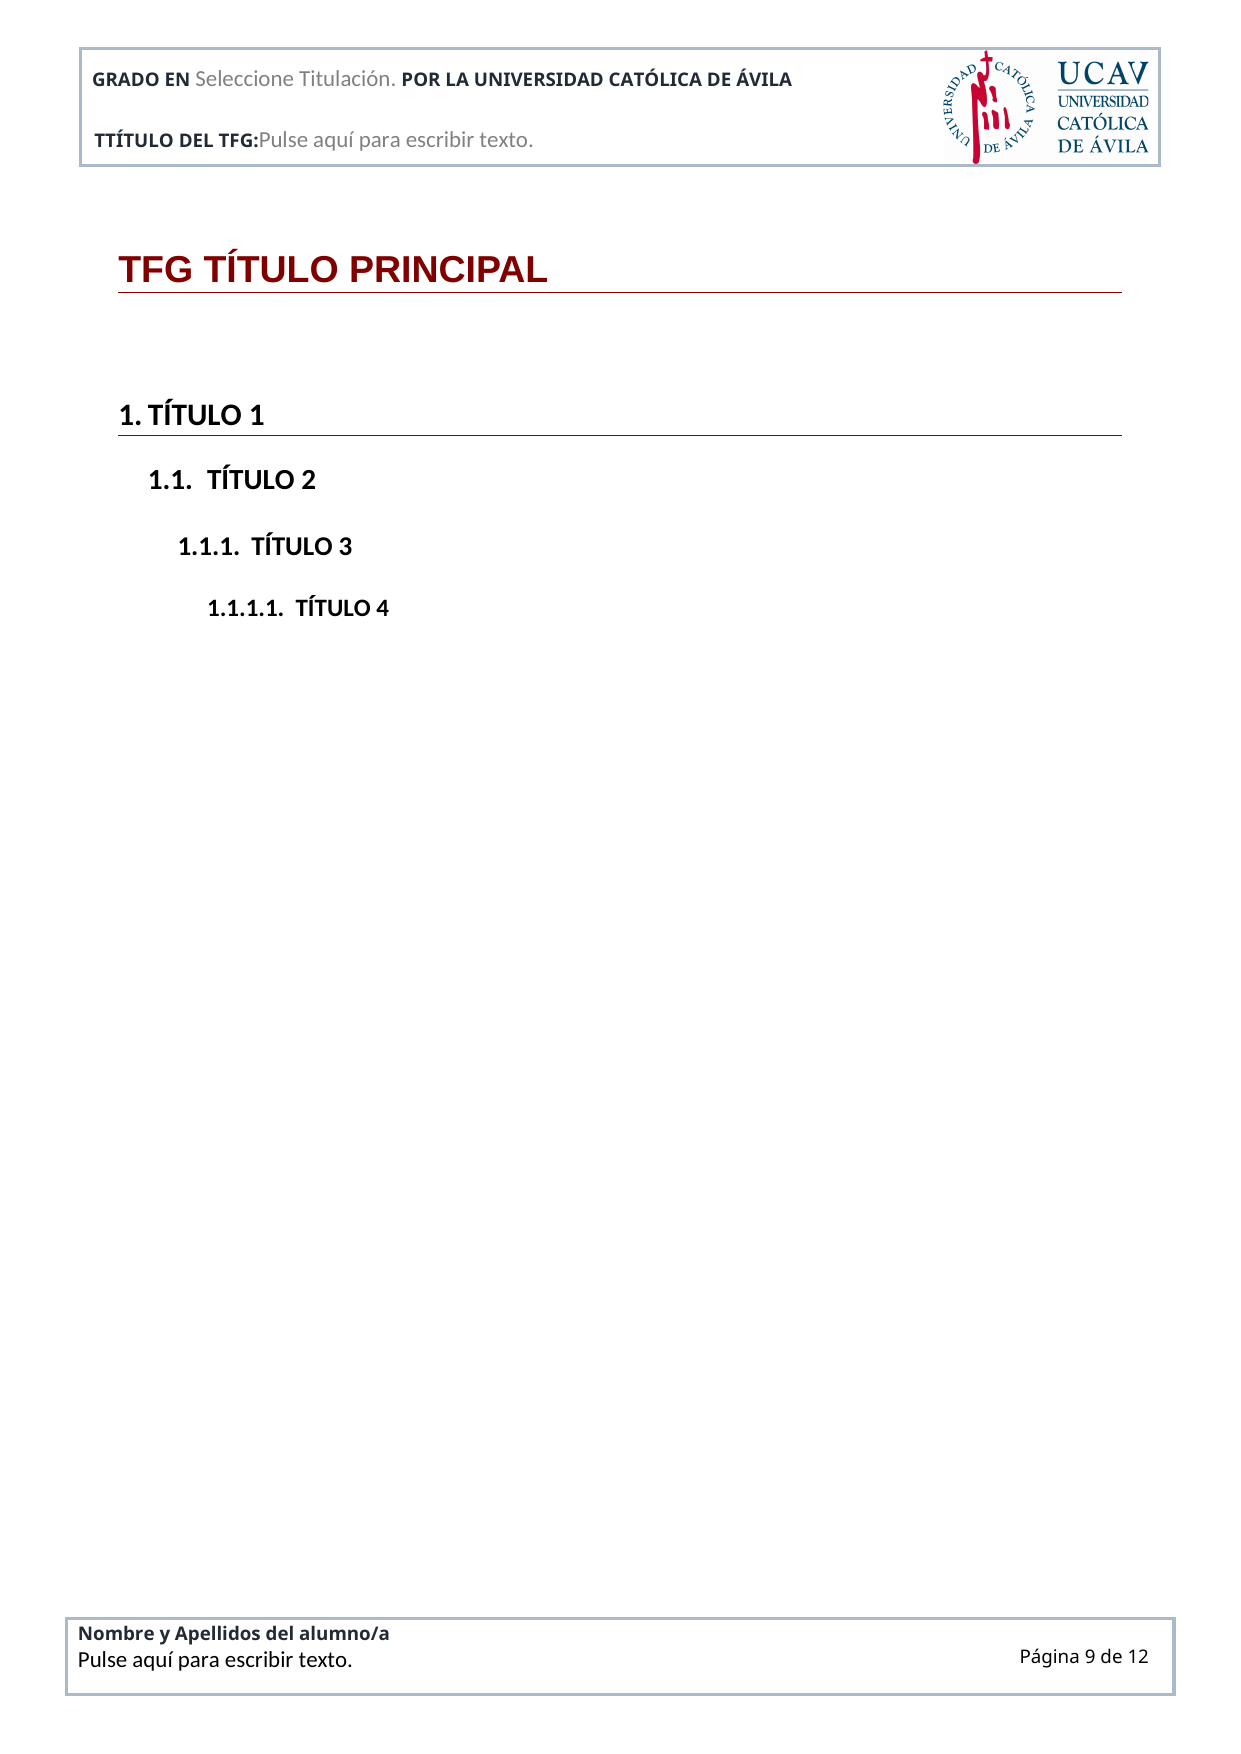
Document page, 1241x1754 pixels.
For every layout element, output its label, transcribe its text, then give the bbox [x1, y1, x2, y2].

picture [943, 50, 1149, 164]
text 1.1.1.1. Título 4 [207, 592, 1122, 623]
text 1. Título 1 [118, 395, 1122, 435]
text 1.1.1. Título 3 [177, 529, 1122, 562]
list TFG TÍTULO PRINCIPAL [118, 247, 1122, 292]
text 1.1. Título 2 [148, 461, 1122, 497]
